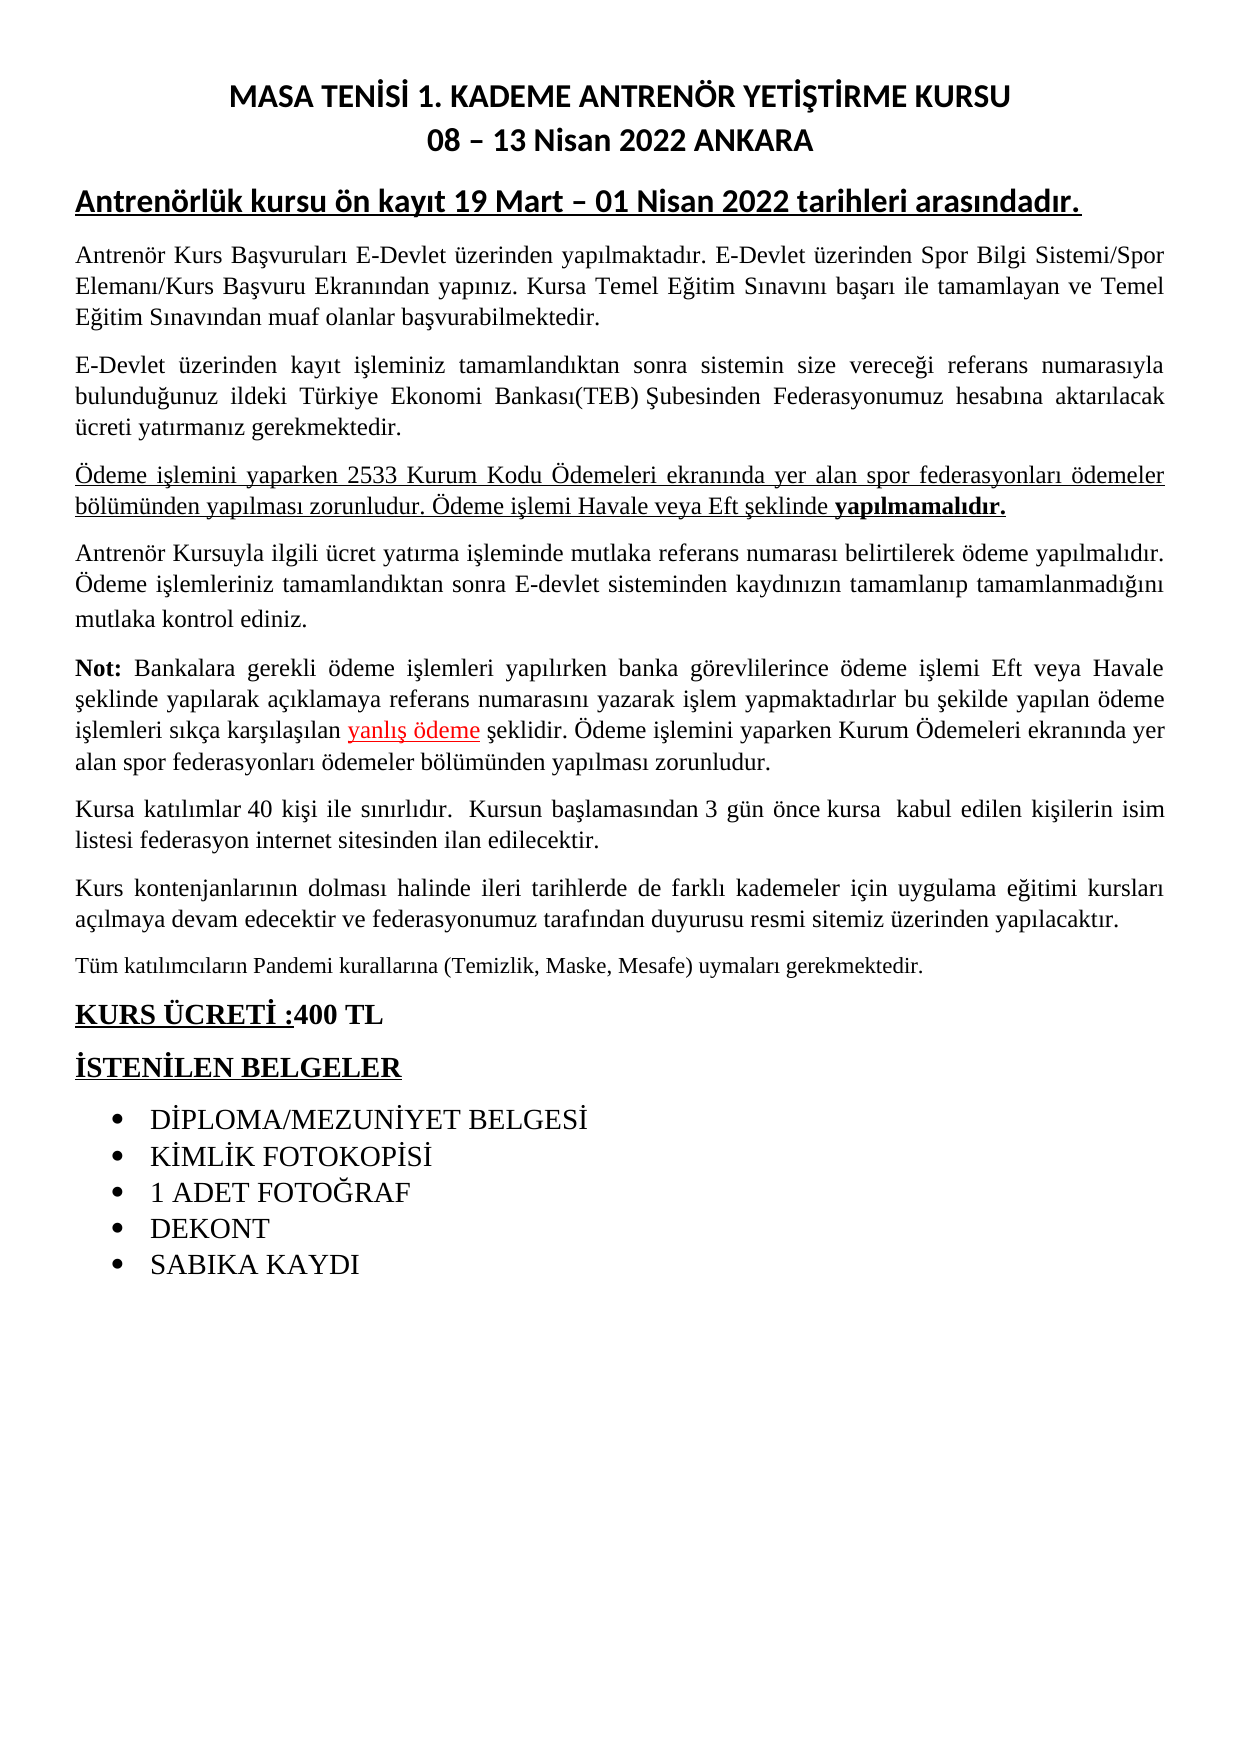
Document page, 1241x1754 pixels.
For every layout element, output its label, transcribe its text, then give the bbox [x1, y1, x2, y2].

text Antrenörlük kursu ön kayıt 19 Mart – 01 Nisan 2022 tarihleri arasındadır. [75, 179, 1165, 220]
list DİPLOMA/MEZUNİYET BELGESİ [112, 1102, 1165, 1136]
text KURS ÜCRETİ :400 TL [75, 997, 1165, 1030]
text Antrenör Kursuyla ilgili ücret yatırma işleminde mutlaka referans numarası belirtilerek ödeme yapılmalıdır. Ödeme işlemleriniz tamamlandıktan sonra E-devlet sisteminden kaydınızın tamamlanıp tamamlanmadığını mutlaka kontrol ediniz. [75, 538, 1165, 634]
text MASA TENİSİ 1. KADEME ANTRENÖR YETİŞTİRME KURSU 08 – 13 Nisan 2022 ANKARA [75, 75, 1165, 160]
text Ödeme işlemini yaparken 2533 Kurum Kodu Ödemeleri ekranında yer alan spor federasyonları ödemeler bölümünden yapılması zorunludur. Ödeme işlemi Havale veya Eft şeklinde yapılmamalıdır. [75, 460, 1165, 485]
text E-Devlet üzerinden kayıt işleminiz tamamlandıktan sonra sistemin size vereceği referans numarasıyla bulunduğunuz ildeki Türkiye Ekonomi Bankası(TEB) Şubesinden Federasyonumuz hesabına aktarılacak ücreti yatırmanız gerekmektedir. [75, 350, 1165, 441]
text Kurs kontenjanlarının dolması halinde ileri tarihlerde de farklı kademeler için uygulama eğitimi kursları açılmaya devam edecektir ve federasyonumuz tarafından duyurusu resmi sitemiz üzerinden yapılacaktır. [75, 873, 1165, 933]
text Kursa katılımlar 40 kişi ile sınırlıdır. Kursun başlamasından 3 gün önce kursa kabul edilen kişilerin isim listesi federasyon internet sitesinden ilan edilecektir. [75, 794, 1165, 854]
text Antrenör Kurs Başvuruları E-Devlet üzerinden yapılmaktadır. E-Devlet üzerinden Spor Bilgi Sistemi/Spor Elemanı/Kurs Başvuru Ekranından yapınız. Kursa Temel Eğitim Sınavını başarı ile tamamlayan ve Temel Eğitim Sınavından muaf olanlar başvurabilmektedir. [75, 240, 1165, 331]
list KİMLİK FOTOKOPİSİ [112, 1139, 1165, 1172]
list SABIKA KAYDI [112, 1247, 1165, 1281]
list 1 ADET FOTOĞRAF [112, 1175, 1165, 1209]
text Not: Bankalara gerekli ödeme işlemleri yapılırken banka görevlilerince ödeme işlemi Eft veya Havale şeklinde yapılarak açıklamaya referans numarasını yazarak işlem yapmaktadırlar bu şekilde yapılan ödeme işlemleri sıkça karşılaşılan yanlış ödeme şeklidir. Ödeme işlemini yaparken Kurum Ödemeleri ekranında yer alan spor federasyonları ödemeler bölümünden yapılması zorunludur. [75, 653, 1165, 775]
text İSTENİLEN BELGELER [75, 1050, 1165, 1083]
text Ödeme işlemini yaparken 2533 Kurum Kodu Ödemeleri ekranında yer alan spor federasyonları ödemeler bölümünden yapılması zorunludur. Ödeme işlemi Havale veya Eft şeklinde yapılmamalıdır. [75, 486, 1165, 519]
text Tüm katılımcıların Pandemi kurallarına (Temizlik, Maske, Mesafe) uymaları gerekmektedir. [75, 952, 1165, 978]
list DEKONT [112, 1211, 1165, 1245]
